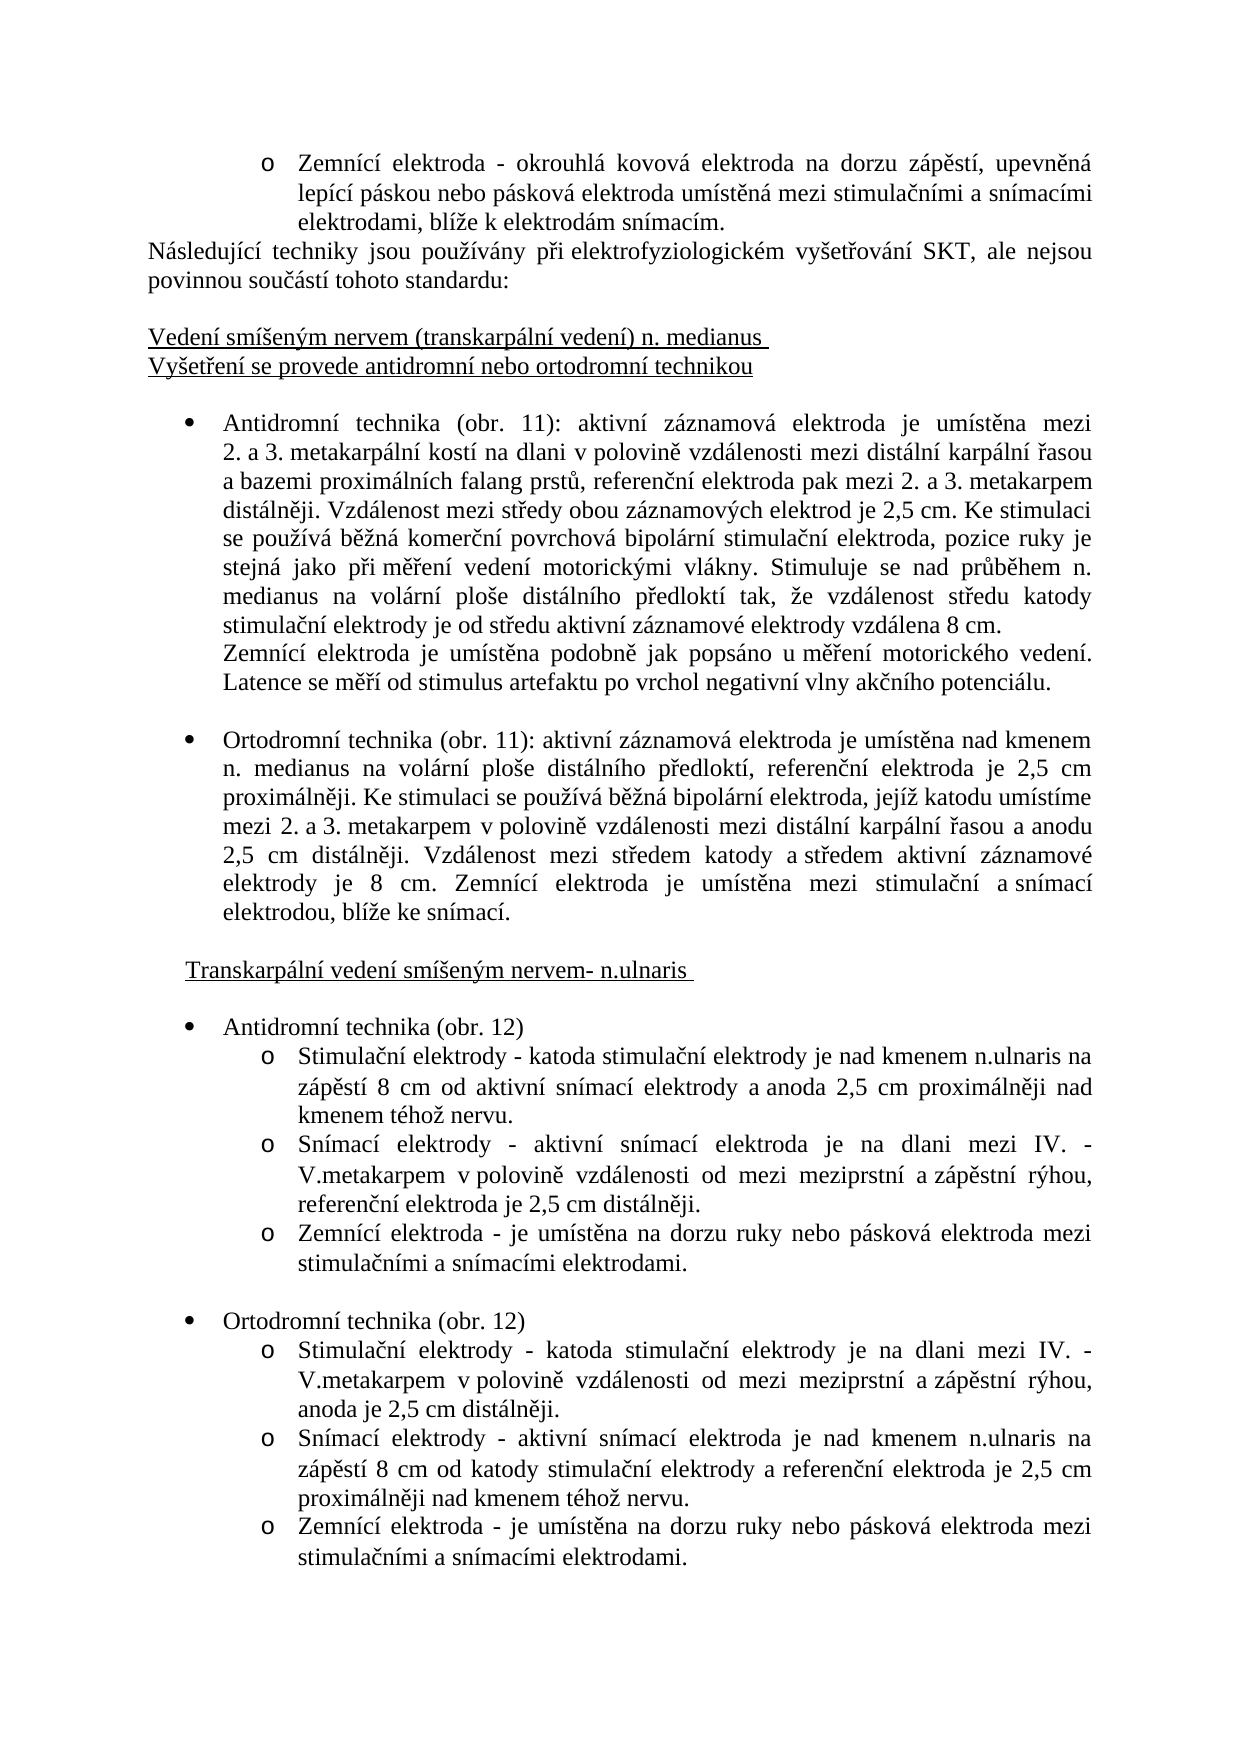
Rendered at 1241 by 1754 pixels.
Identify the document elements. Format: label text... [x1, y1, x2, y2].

list Stimulační elektrody - katoda stimulační elektrody je nad kmenem n.ulnaris na zápěstí 8 cm od aktivní snímací elektrody a anoda 2,5 cm proximálněji nad kmenem téhož nervu. [260, 1041, 1093, 1129]
text Transkarpální vedení smíšeným nervem- n.ulnaris [185, 955, 1093, 983]
list Zemnící elektroda - je umístěna na dorzu ruky nebo pásková elektroda mezi stimulačními a snímacími elektrodami. [260, 1218, 1093, 1277]
list Ortodromní technika (obr. 11): aktivní záznamová elektroda je umístěna nad kmenem n. medianus na volární ploše distálního předloktí, referenční elektroda je 2,5 cm proximálněji. Ke stimulaci se používá běžná bipolární elektroda, jejíž katodu umístíme mezi 2. a 3. metakarpem v polovině vzdálenosti mezi distální karpální řasou a anodu 2,5 cm distálněji. Vzdálenost mezi středem katody a středem aktivní záznamové elektrody je 8 cm. Zemnící elektroda je umístěna mezi stimulační a snímací elektrodou, blíže ke snímací. [185, 725, 1093, 926]
list Zemnící elektroda - je umístěna na dorzu ruky nebo pásková elektroda mezi stimulačními a snímacími elektrodami. [260, 1511, 1093, 1571]
list Antidromní technika (obr. 12) [185, 1012, 1093, 1041]
list Snímací elektrody - aktivní snímací elektroda je nad kmenem n.ulnaris na zápěstí 8 cm od katody stimulační elektrody a referenční elektroda je 2,5 cm proximálněji nad kmenem téhož nervu. [260, 1423, 1093, 1511]
list Antidromní technika (obr. 11): aktivní záznamová elektroda je umístěna mezi 2. a 3. metakarpální kostí na dlani v polovině vzdálenosti mezi distální karpální řasou a bazemi proximálních falang prstů, referenční elektroda pak mezi 2. a 3. metakarpem distálněji. Vzdálenost mezi středy obou záznamových elektrod je 2,5 cm. Ke stimulaci se používá běžná komerční povrchová bipolární stimulační elektroda, pozice ruky je stejná jako při měření vedení motorickými vlákny. Stimuluje se nad průběhem n. medianus na volární ploše distálního předloktí tak, že vzdálenost středu katody stimulační elektrody je od středu aktivní záznamové elektrody vzdálena 8 cm. [185, 408, 1093, 638]
list Ortodromní technika (obr. 12) [185, 1306, 1093, 1335]
text Vyšetření se provede antidromní nebo ortodromní technikou [148, 351, 1093, 380]
text Zemnící elektroda je umístěna podobně jak popsáno u měření motorického vedení. Latence se měří od stimulus artefaktu po vrchol negativní vlny akčního potenciálu. [223, 638, 1093, 696]
list Snímací elektrody - aktivní snímací elektroda je na dlani mezi IV. - V.metakarpem v polovině vzdálenosti od mezi meziprstní a zápěstní rýhou, referenční elektroda je 2,5 cm distálněji. [260, 1129, 1093, 1218]
text Následující techniky jsou používány při elektrofyziologickém vyšetřování SKT, ale nejsou povinnou součástí tohoto standardu: [148, 236, 1093, 293]
list Zemnící elektroda - okrouhlá kovová elektroda na dorzu zápěstí, upevněná lepící páskou nebo pásková elektroda umístěná mezi stimulačními a snímacími elektrodami, blíže k elektrodám snímacím. [260, 148, 1093, 236]
text Vedení smíšeným nervem (transkarpální vedení) n. medianus [148, 322, 1093, 351]
list Stimulační elektrody - katoda stimulační elektrody je na dlani mezi IV. -V.metakarpem v polovině vzdálenosti od mezi meziprstní a zápěstní rýhou, anoda je 2,5 cm distálněji. [260, 1335, 1093, 1423]
